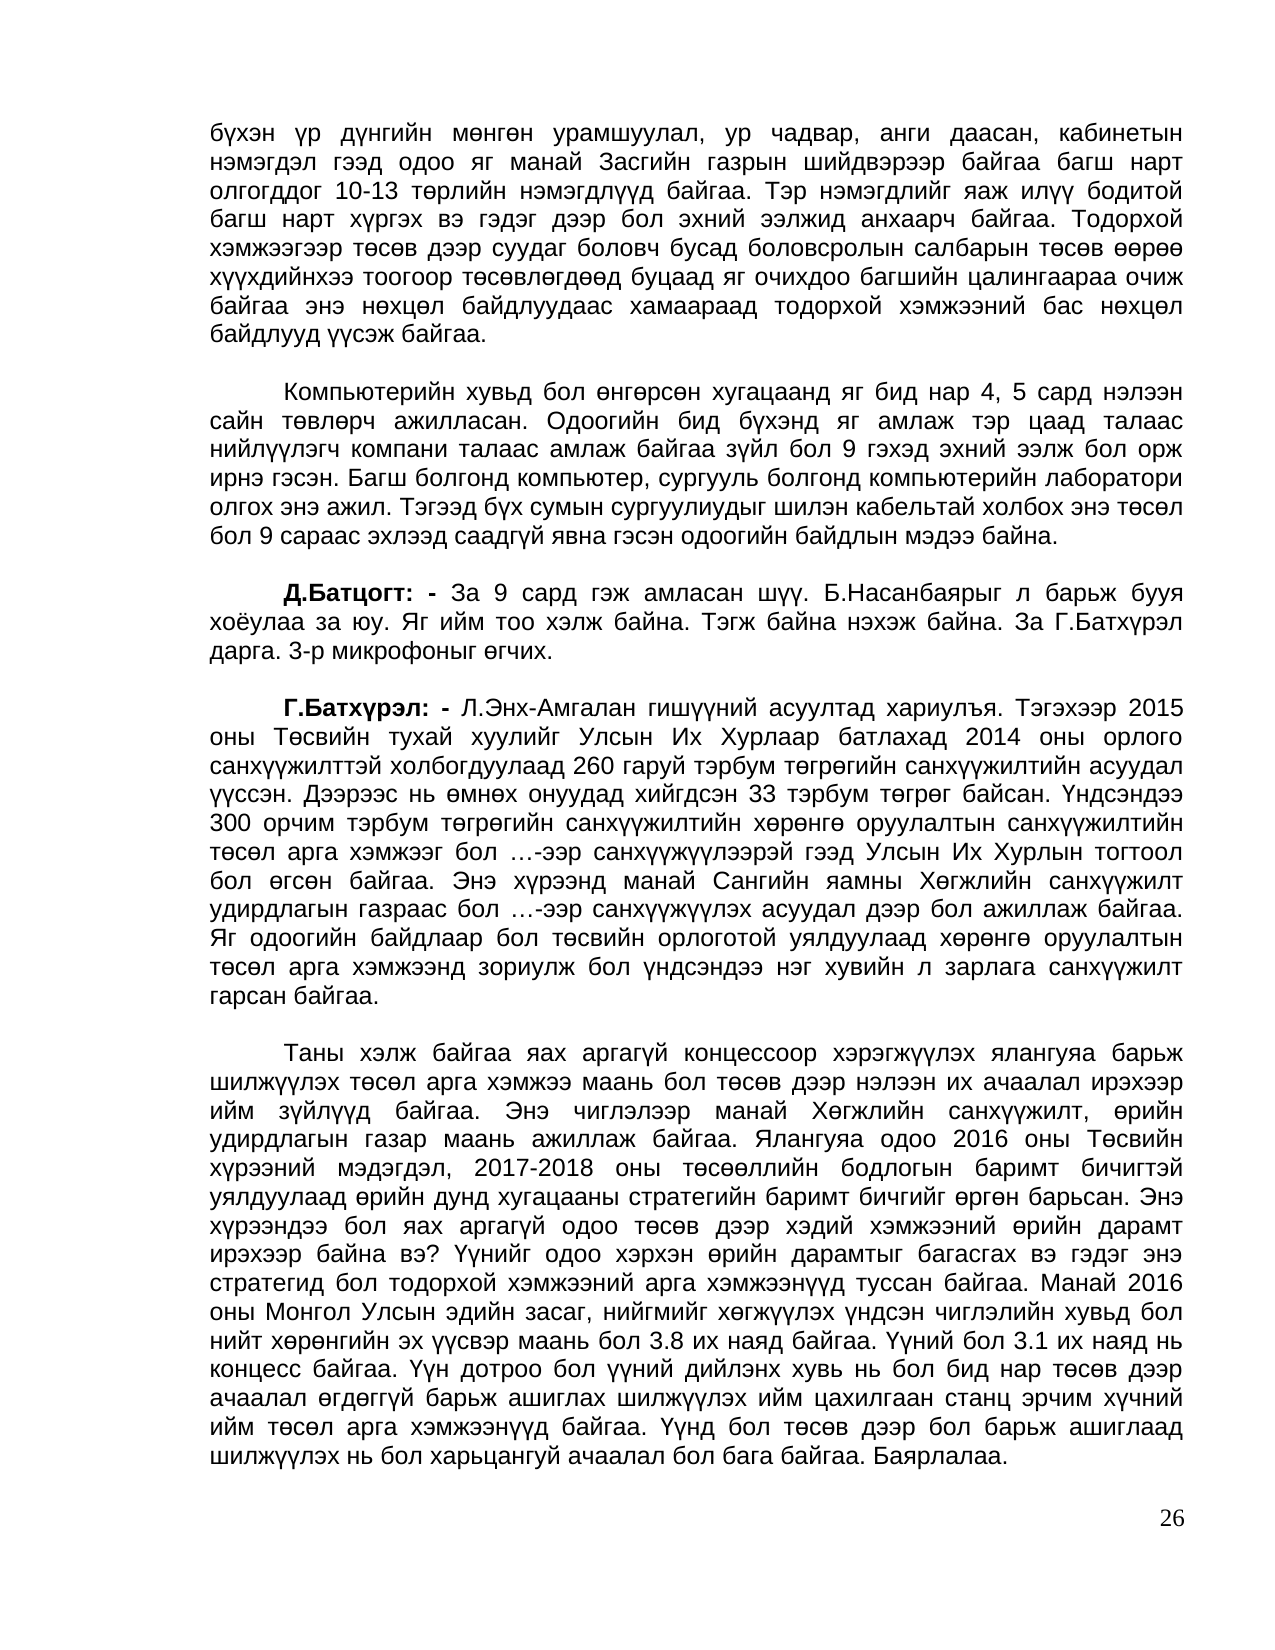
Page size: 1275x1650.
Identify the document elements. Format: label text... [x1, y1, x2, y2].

text Компьютерийн хувьд бол өнгөрсөн хугацаанд яг бид нар 4, 5 сард нэлээн сайн төвлөрч ажилласан. Одоогийн бид бүхэнд яг амлаж тэр цаад талаас нийлүүлэгч компани талаас амлаж байгаа зүйл бол 9 гэхэд эхний ээлж бол орж ирнэ гэсэн. Багш болгонд компьютер, сургууль болгонд компьютерийн лаборатори олгох энэ ажил. Тэгээд бүх сумын сургуулиудыг шилэн кабельтай холбох энэ төсөл бол 9 сараас эхлээд саадгүй явна гэсэн одоогийн байдлын мэдээ байна. [209, 377, 1184, 549]
text Таны хэлж байгаа яах аргагүй концессоор хэрэгжүүлэх ялангуяа барьж шилжүүлэх төсөл арга хэмжээ маань бол төсөв дээр нэлээн их ачаалал ирэхээр ийм зүйлүүд байгаа. Энэ чиглэлээр манай Хөгжлийн санхүүжилт, өрийн удирдлагын газар маань ажиллаж байгаа. Ялангуяа одоо 2016 оны Төсвийн хүрээний мэдэгдэл, 2017-2018 оны төсөөллийн бодлогын баримт бичигтэй уялдуулаад өрийн дунд хугацааны стратегийн баримт бичгийг өргөн барьсан. Энэ хүрээндээ бол яах аргагүй одоо төсөв дээр хэдий хэмжээний өрийн дарамт ирэхээр байна вэ? Үүнийг одоо хэрхэн өрийн дарамтыг багасгах вэ гэдэг энэ стратегид бол тодорхой хэмжээний арга хэмжээнүүд туссан байгаа. Манай 2016 оны Монгол Улсын эдийн засаг, нийгмийг хөгжүүлэх үндсэн чиглэлийн хувьд бол нийт хөрөнгийн эх үүсвэр маань бол 3.8 их наяд байгаа. Үүний бол 3.1 их наяд нь концесс байгаа. Үүн дотроо бол үүний дийлэнх хувь нь бол бид нар төсөв дээр ачаалал өгдөггүй барьж ашиглах шилжүүлэх ийм цахилгаан станц эрчим хүчний ийм төсөл арга хэмжээнүүд байгаа. Үүнд бол төсөв дээр бол барьж ашиглаад шилжүүлэх нь бол харьцангуй ачаалал бол бага байгаа. Баярлалаа. [209, 1038, 1184, 1469]
text Г.Батхүрэл: - Л.Энх-Амгалан гишүүний асуултад хариулъя. Тэгэхээр 2015 оны Төсвийн тухай хуулийг Улсын Их Хурлаар батлахад 2014 оны орлого санхүүжилттэй холбогдуулаад 260 гаруй тэрбум төгрөгийн санхүүжилтийн асуудал үүссэн. Дээрээс нь өмнөх онуудад хийгдсэн 33 тэрбум төгрөг байсан. Үндсэндээ 300 орчим тэрбум төгрөгийн санхүүжилтийн хөрөнгө оруулалтын санхүүжилтийн төсөл арга хэмжээг бол …-ээр санхүүжүүлээрэй гээд Улсын Их Хурлын тогтоол бол өгсөн байгаа. Энэ хүрээнд манай Сангийн яамны Хөгжлийн санхүүжилт удирдлагын газраас бол …-ээр санхүүжүүлэх асуудал дээр бол ажиллаж байгаа. Яг одоогийн байдлаар бол төсвийн орлоготой уялдуулаад хөрөнгө оруулалтын төсөл арга хэмжээнд зориулж бол үндсэндээ нэг хувийн л зарлага санхүүжилт гарсан байгаа. [209, 693, 1184, 1009]
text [209, 118, 1184, 348]
text Д.Батцогт: - За 9 сард гэж амласан шүү. Б.Насанбаярыг л барьж бууя хоёулаа за юу. Яг ийм тоо хэлж байна. Тэгж байна нэхэж байна. За Г.Батхүрэл дарга. 3-р микрофоныг өгчих. [209, 578, 1184, 664]
